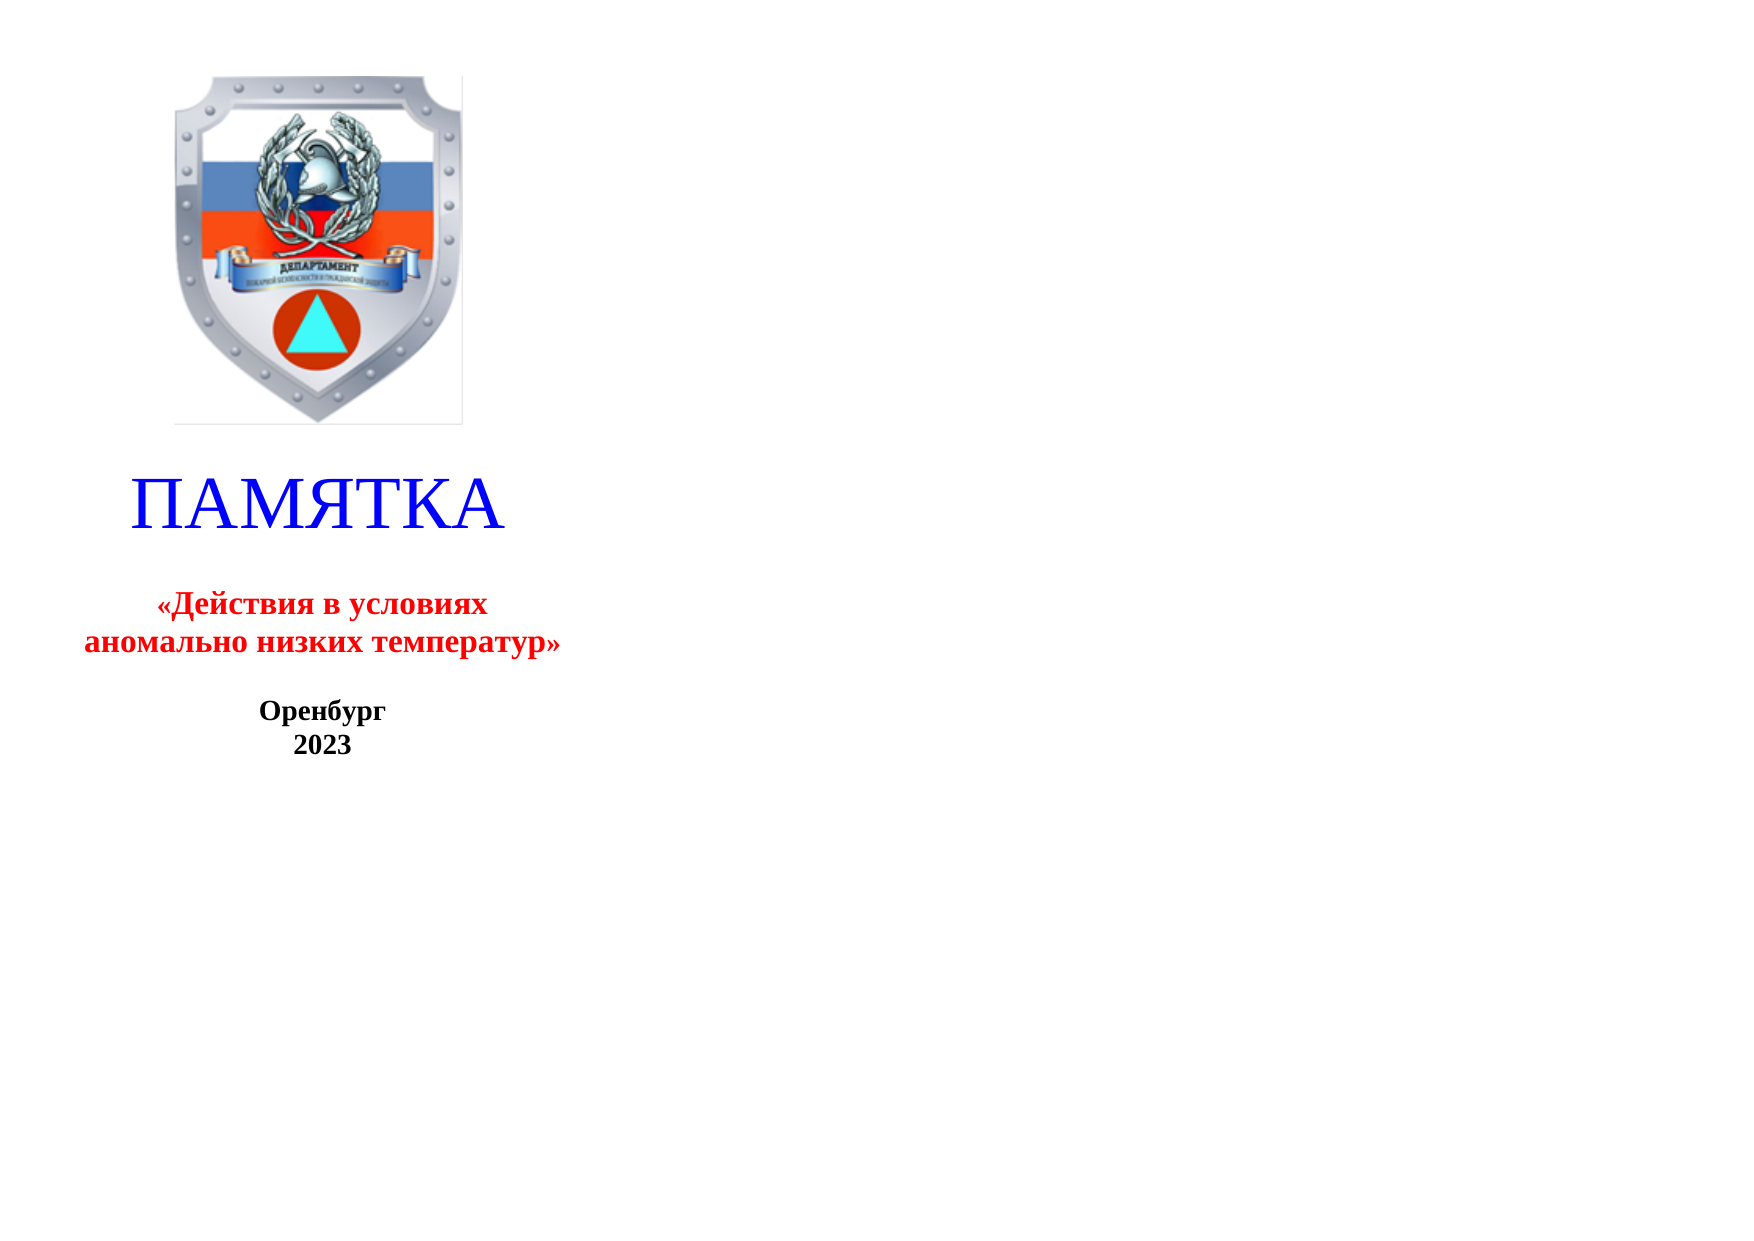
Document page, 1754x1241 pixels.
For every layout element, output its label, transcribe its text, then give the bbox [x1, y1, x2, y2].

text аномально низких температур» [77, 622, 568, 660]
text 2023 [77, 727, 568, 761]
text Оренбург [77, 693, 568, 727]
text «Действия в условиях [77, 583, 568, 622]
text ПАМЯТКА [77, 459, 559, 545]
picture [174, 76, 464, 426]
